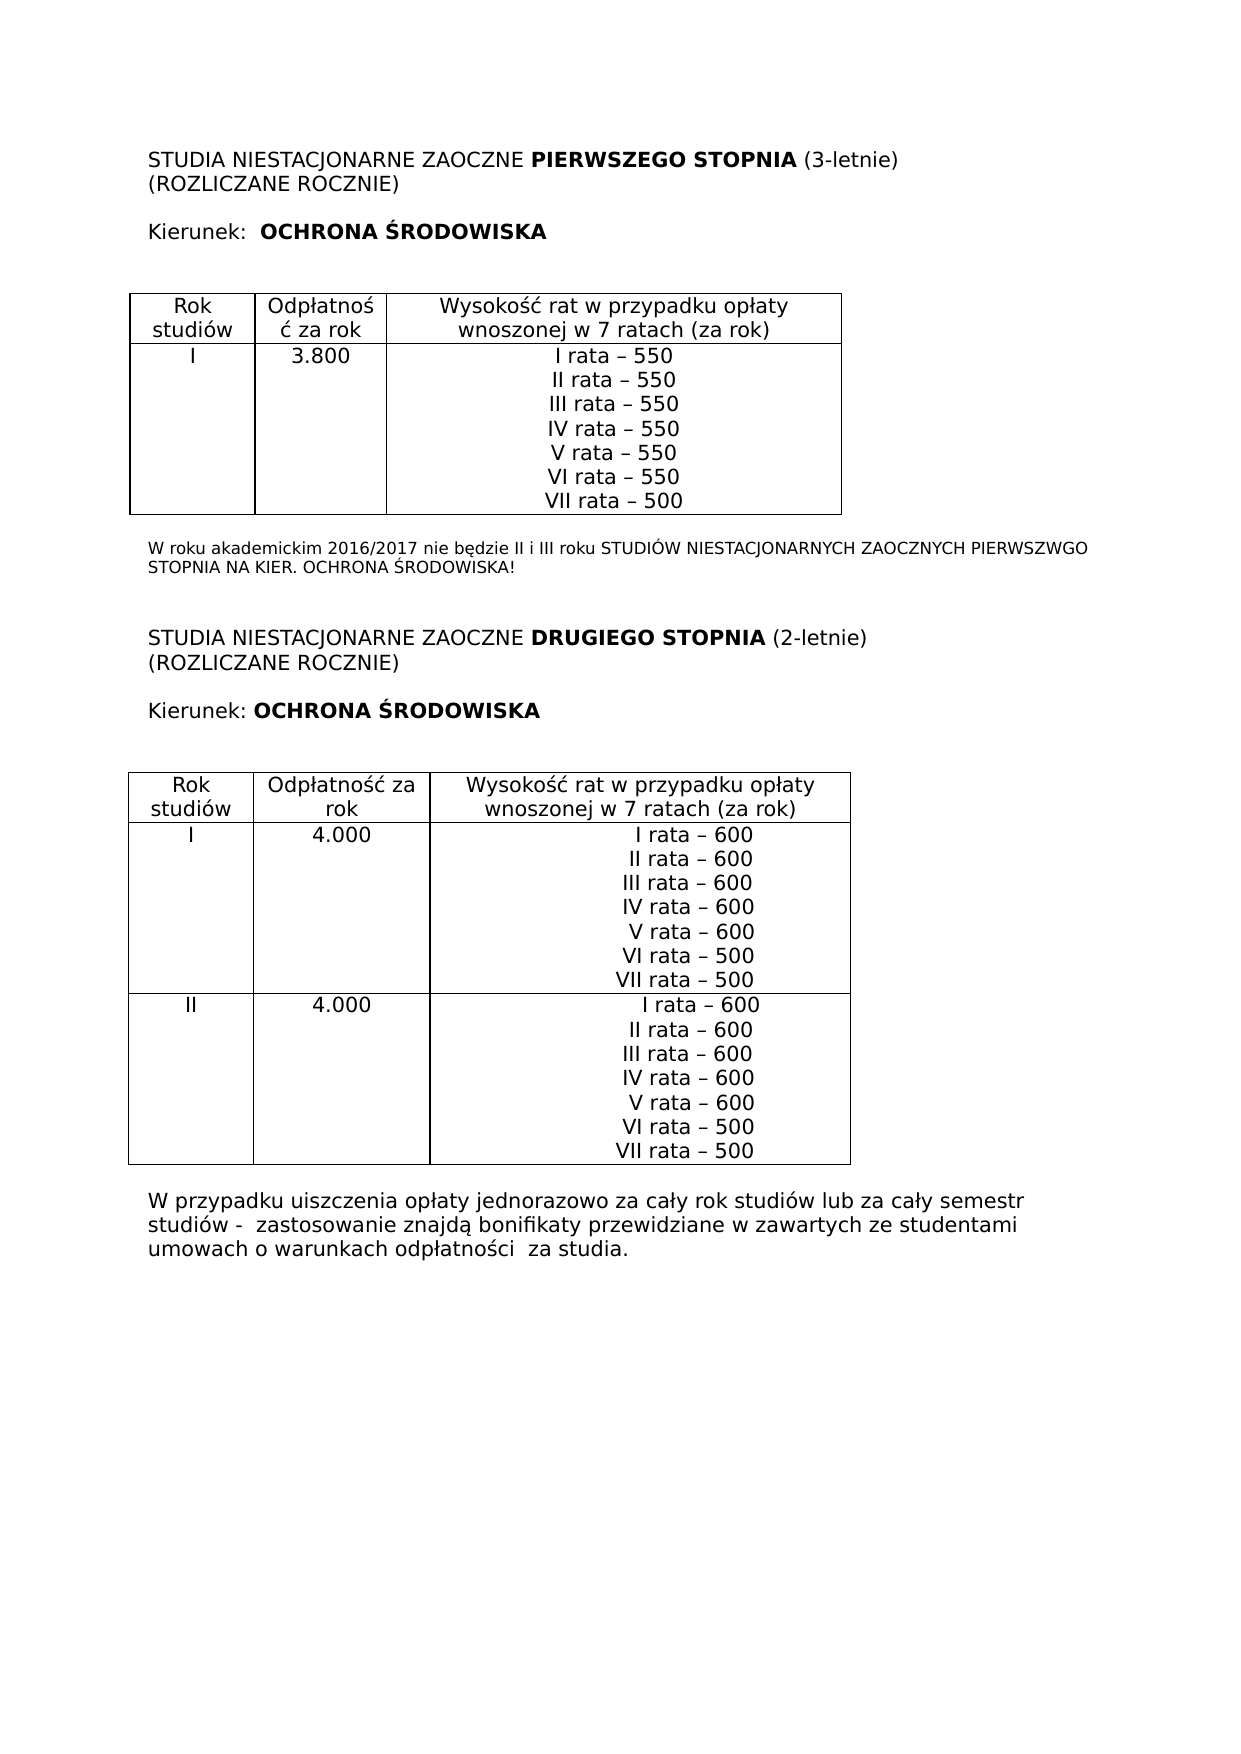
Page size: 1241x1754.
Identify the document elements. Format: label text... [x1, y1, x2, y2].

text W przypadku uiszczenia opłaty jednorazowo za cały rok studiów lub za cały semestr studiów - zastosowanie znajdą bonifikaty przewidziane w zawartych ze studentami umowach o warunkach odpłatności za studia. [148, 1189, 1093, 1262]
text (ROZLICZANE ROCZNIE) [148, 651, 1093, 675]
table_cell 4.000 [254, 823, 429, 992]
table_cell I rata – 600 II rata – 600 III rata – 600 IV rata – 600 V rata – 600 VI rata – 500 VII rata – 500 [431, 823, 850, 992]
table_header Rok studiów [131, 294, 254, 343]
text (ROZLICZANE ROCZNIE) [148, 172, 1093, 196]
table_header Odpłatność za rok [256, 294, 386, 343]
text STUDIA NIESTACJONARNE ZAOCZNE PIERWSZEGO STOPNIA (3-letnie) [148, 148, 1093, 172]
table_cell 4.000 [254, 994, 429, 1163]
table_header Wysokość rat w przypadku opłaty wnoszonej w 7 ratach (za rok) [387, 294, 841, 343]
text Kierunek: OCHRONA ŚRODOWISKA [148, 220, 1093, 245]
text W roku akademickim 2016/2017 nie będzie II i III roku STUDIÓW NIESTACJONARNYCH ZAOCZNYCH PIERWSZWGO STOPNIA NA KIER. OCHRONA ŚRODOWISKA! [148, 539, 1093, 578]
table_cell II [129, 994, 253, 1163]
table_cell I [129, 823, 253, 992]
table_header Wysokość rat w przypadku opłaty wnoszonej w 7 ratach (za rok) [431, 773, 850, 822]
table_cell I rata – 600 II rata – 600 III rata – 600 IV rata – 600 V rata – 600 VI rata – 500 VII rata – 500 [431, 994, 850, 1163]
table_header Rok studiów [129, 773, 253, 822]
table_header Odpłatność za rok [254, 773, 429, 822]
text Kierunek: OCHRONA ŚRODOWISKA [148, 699, 1093, 723]
text STUDIA NIESTACJONARNE ZAOCZNE DRUGIEGO STOPNIA (2-letnie) [148, 626, 1093, 651]
table_cell I rata – 550 II rata – 550 III rata – 550 IV rata – 550 V rata – 550 VI rata – 550 VII rata – 500 [387, 344, 841, 514]
table_cell 3.800 [256, 344, 386, 514]
table_cell I [131, 344, 254, 514]
